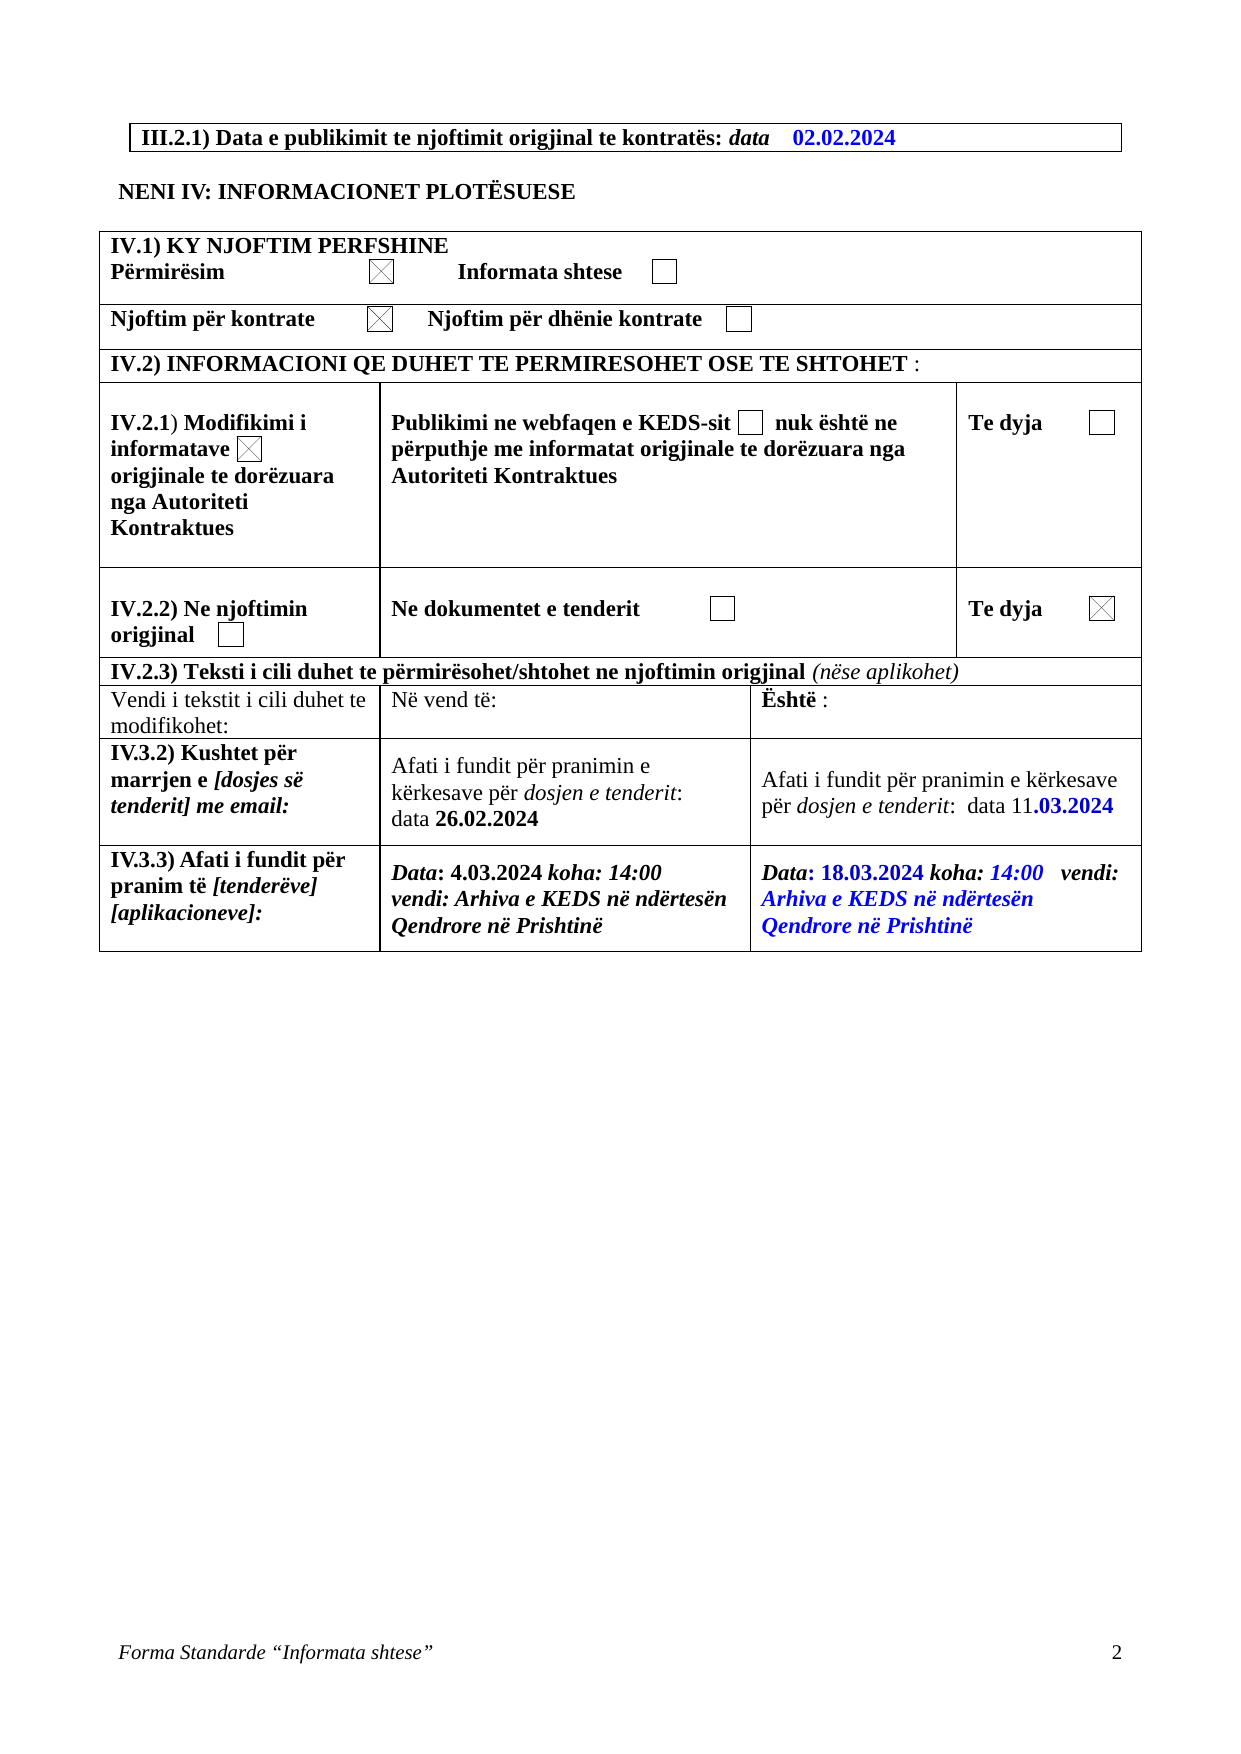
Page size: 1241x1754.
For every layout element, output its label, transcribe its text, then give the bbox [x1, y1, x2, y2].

table_cell Në vend të: [381, 686, 750, 738]
table_cell Është : [751, 686, 1141, 738]
table_cell IV.3.3) Afati i fundit për pranim të [tenderëve][aplikacioneve]: [100, 846, 379, 951]
table_cell Publikimi ne webfaqen e KEDS-sit nuk është ne përputhje me informatat origjinale te dorëzuara nga Autoriteti Kontraktues [381, 383, 956, 567]
table_cell Te dyja [957, 568, 1141, 657]
table_cell Te dyja [957, 383, 1141, 567]
table_cell Data: 18.03.2024 koha: 14:00 vendi: Arhiva e KEDS në ndërtesën Qendrore në Prishtinë [751, 846, 1141, 951]
table_cell IV.2.2) Ne njoftimin origjinal [100, 568, 379, 657]
table_cell IV.3.2) Kushtet për marrjen e [dosjes së tenderit] me email: [100, 739, 379, 845]
table_cell IV.2) INFORMACIONI QE DUHET TE PERMIRESOHET OSE TE SHTOHET : [100, 350, 1141, 382]
table_cell IV.2.1) Modifikimi i informatave origjinale te dorëzuara nga Autoriteti Kontraktues [100, 383, 379, 567]
table_header IV.1) KY NJOFTIM PERFSHINE Përmirësim Informata shtese [100, 232, 1141, 304]
text NENI IV: INFORMACIONET PLOTËSUESE [118, 178, 1122, 204]
table_cell Data: 4.03.2024 koha: 14:00 vendi: Arhiva e KEDS në ndërtesën Qendrore në Prishtinë [381, 846, 750, 951]
table_cell Afati i fundit për pranimin e kërkesave për dosjen e tenderit: data 11.03.2024 [751, 739, 1141, 845]
table_cell Njoftim për kontrate Njoftim për dhënie kontrate [100, 305, 1141, 349]
table_cell Afati i fundit për pranimin e kërkesave për dosjen e tenderit: data 26.02.2024 [381, 739, 750, 845]
table_cell IV.2.3) Teksti i cili duhet te përmirësohet/shtohet ne njoftimin origjinal (nëse aplikohet) [100, 658, 1141, 684]
table_cell Ne dokumentet e tenderit [381, 568, 956, 657]
table_cell Vendi i tekstit i cili duhet te modifikohet: [100, 686, 379, 738]
table_header III.2.1) Data e publikimit te njoftimit origjinal te kontratës: data 02.02.2024 [131, 124, 1121, 151]
